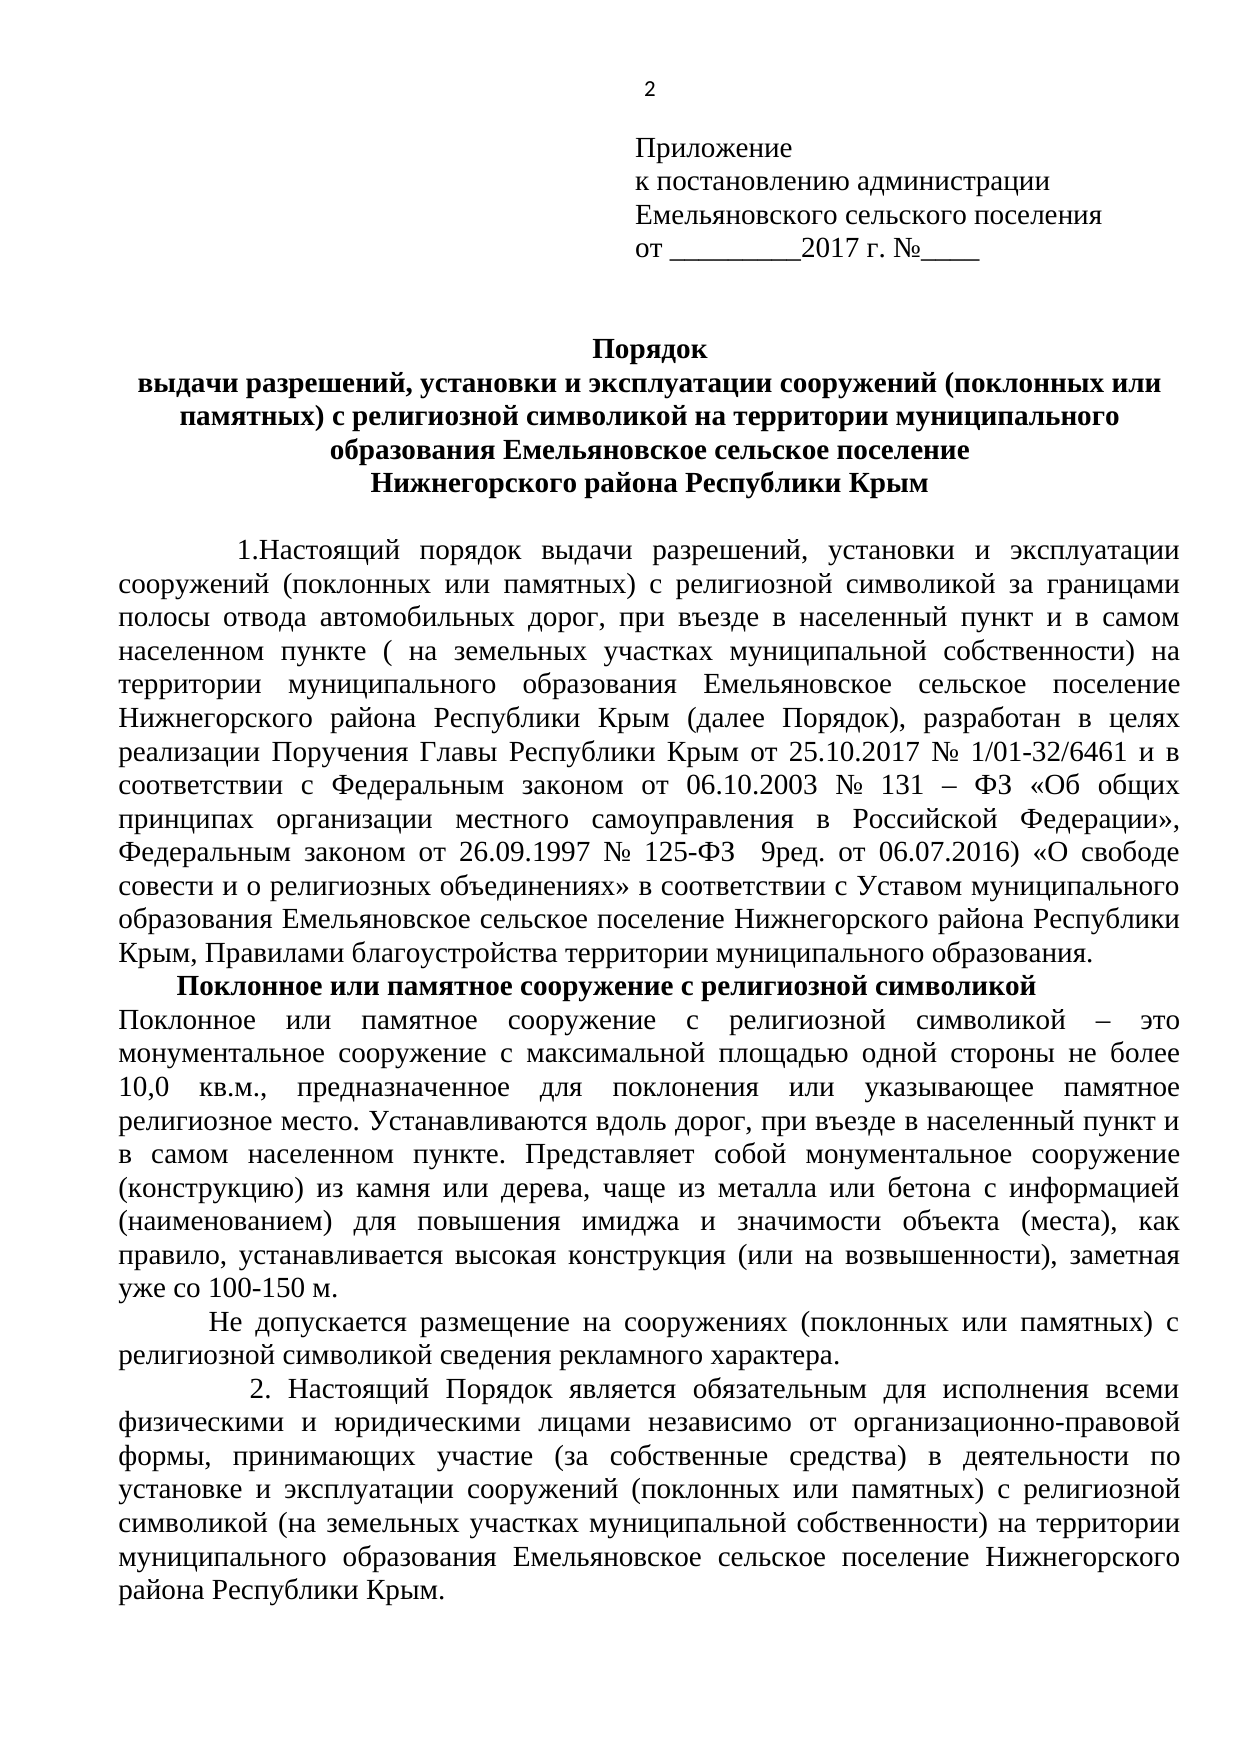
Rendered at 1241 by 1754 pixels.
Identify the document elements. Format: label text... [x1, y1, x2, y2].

text 1.Настоящий порядок выдачи разрешений, установки и эксплуатации сооружений (поклонных или памятных) с религиозной символикой за границами полосы отвода автомобильных дорог, при въезде в населенный пункт и в самом населенном пункте ( на земельных участках муниципальной собственности) на территории муниципального образования Емельяновское сельское поселение Нижнегорского района Республики Крым (далее Порядок), разработан в целях реализации Поручения Главы Республики Крым от 25.10.2017 № 1/01-32/6461 и в соответствии с Федеральным законом от 06.10.2003 № 131 – ФЗ «Об общих принципах организации местного самоуправления в Российской Федерации», Федеральным законом от 26.09.1997 № 125-ФЗ 9ред. от 06.07.2016) «О свободе совести и о религиозных объединениях» в соответствии с Уставом муниципального образования Емельяновское сельское поселение Нижнегорского района Республики Крым, Правилами благоустройства территории муниципального образования. [118, 532, 1181, 968]
text Порядок [118, 331, 1181, 365]
text Емельяновского сельского поселения [118, 197, 1181, 231]
text к постановлению администрации [118, 163, 1181, 197]
text 2. Настоящий Порядок является обязательным для исполнения всеми физическими и юридическими лицами независимо от организационно-правовой формы, принимающих участие (за собственные средства) в деятельности по установке и эксплуатации сооружений (поклонных или памятных) с религиозной символикой (на земельных участках муниципальной собственности) на территории муниципального образования Емельяновское сельское поселение Нижнегорского района Республики Крым. [118, 1371, 1181, 1606]
text Не допускается размещение на сооружениях (поклонных или памятных) с религиозной символикой сведения рекламного характера. [118, 1304, 1181, 1371]
text выдачи разрешений, установки и эксплуатации сооружений (поклонных или памятных) с религиозной символикой на территории муниципального образования Емельяновское сельское поселение Нижнегорского района Республики Крым [118, 365, 1181, 499]
text Приложение [118, 130, 1181, 163]
text от _________2017 г. №____ [118, 231, 1181, 264]
text Поклонное или памятное сооружение с религиозной символикой [118, 968, 1181, 1002]
text Поклонное или памятное сооружение с религиозной символикой – это монументальное сооружение с максимальной площадью одной стороны не более 10,0 кв.м., предназначенное для поклонения или указывающее памятное религиозное место. Устанавливаются вдоль дорог, при въезде в населенный пункт и в самом населенном пункте. Представляет собой монументальное сооружение (конструкцию) из камня или дерева, чаще из металла или бетона с информацией (наименованием) для повышения имиджа и значимости объекта (места), как правило, устанавливается высокая конструкция (или на возвышенности), заметная уже со 100-150 м. [118, 1002, 1181, 1304]
